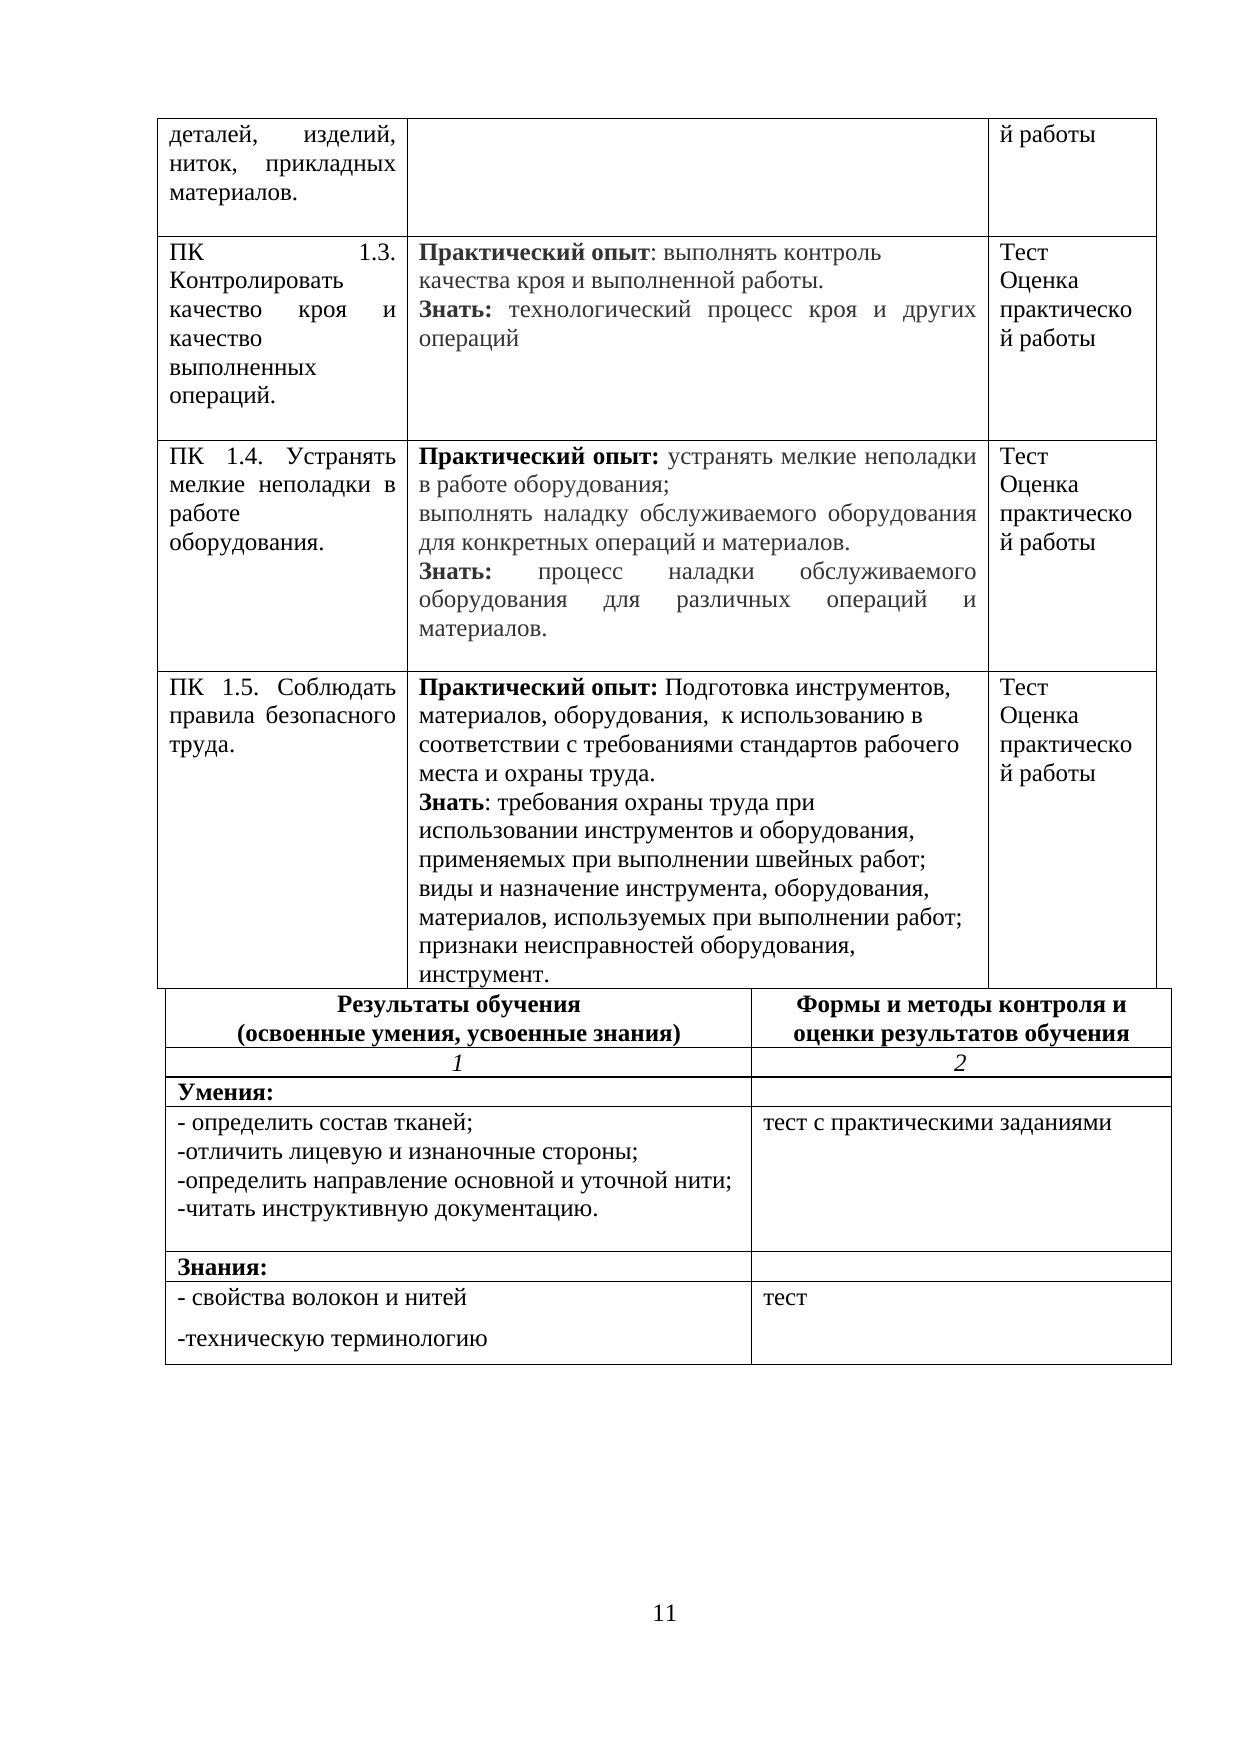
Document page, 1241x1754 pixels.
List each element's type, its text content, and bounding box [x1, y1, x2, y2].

table_cell Практический опыт: выполнять контроль качества кроя и выполненной работы. Знать: технологический процесс кроя и других операций [408, 237, 988, 440]
table_cell ПК 1.3. Контролировать качество кроя и качество выполненных операций. [158, 237, 407, 440]
table_cell - определить состав тканей; -отличить лицевую и изнаночные стороны; -определить направление основной и уточной нити; -читать инструктивную документацию. [166, 1107, 751, 1251]
table_cell Знания: [166, 1252, 751, 1281]
table_cell Тест Оценка практической работы [989, 237, 1156, 440]
table_cell Умения: [166, 1078, 751, 1106]
table_cell тест с практическими заданиями [752, 1107, 1171, 1251]
table_cell Тест Оценка практической работы [989, 672, 1156, 988]
table_cell Тест Оценка практической работы [989, 441, 1156, 671]
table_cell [158, 119, 407, 236]
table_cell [408, 119, 988, 236]
table_cell Результаты обучения (освоенные умения, усвоенные знания) [166, 989, 751, 1047]
table_cell [752, 1252, 1171, 1281]
table_cell 2 [752, 1048, 1171, 1076]
table_cell Практический опыт: устранять мелкие неполадки в работе оборудования; выполнять наладку обслуживаемого оборудования для конкретных операций и материалов. Знать: процесс наладки обслуживаемого оборудования для различных операций и материалов. [408, 441, 988, 671]
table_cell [989, 119, 1156, 236]
table_cell ПК 1.5. Соблюдать правила безопасного труда. [158, 672, 407, 988]
table_cell - свойства волокон и нитей -техническую терминологию [166, 1282, 751, 1364]
table_cell ПК 1.4. Устранять мелкие неполадки в работе оборудования. [158, 441, 407, 671]
table_cell тест [752, 1282, 1171, 1364]
table_cell Формы и методы контроля и оценки результатов обучения [752, 989, 1171, 1047]
table_cell Практический опыт: Подготовка инструментов, материалов, оборудования, к использованию в соответствии с требованиями стандартов рабочего места и охраны труда. Знать: требования охраны труда при использовании инструментов и оборудования, применяемых при выполнении швейных работ; виды и назначение инструмента, оборудования, материалов, используемых при выполнении работ; признаки неисправностей оборудования, инструмент. [408, 672, 988, 988]
table_cell 1 [166, 1048, 751, 1076]
table_cell [752, 1078, 1171, 1106]
